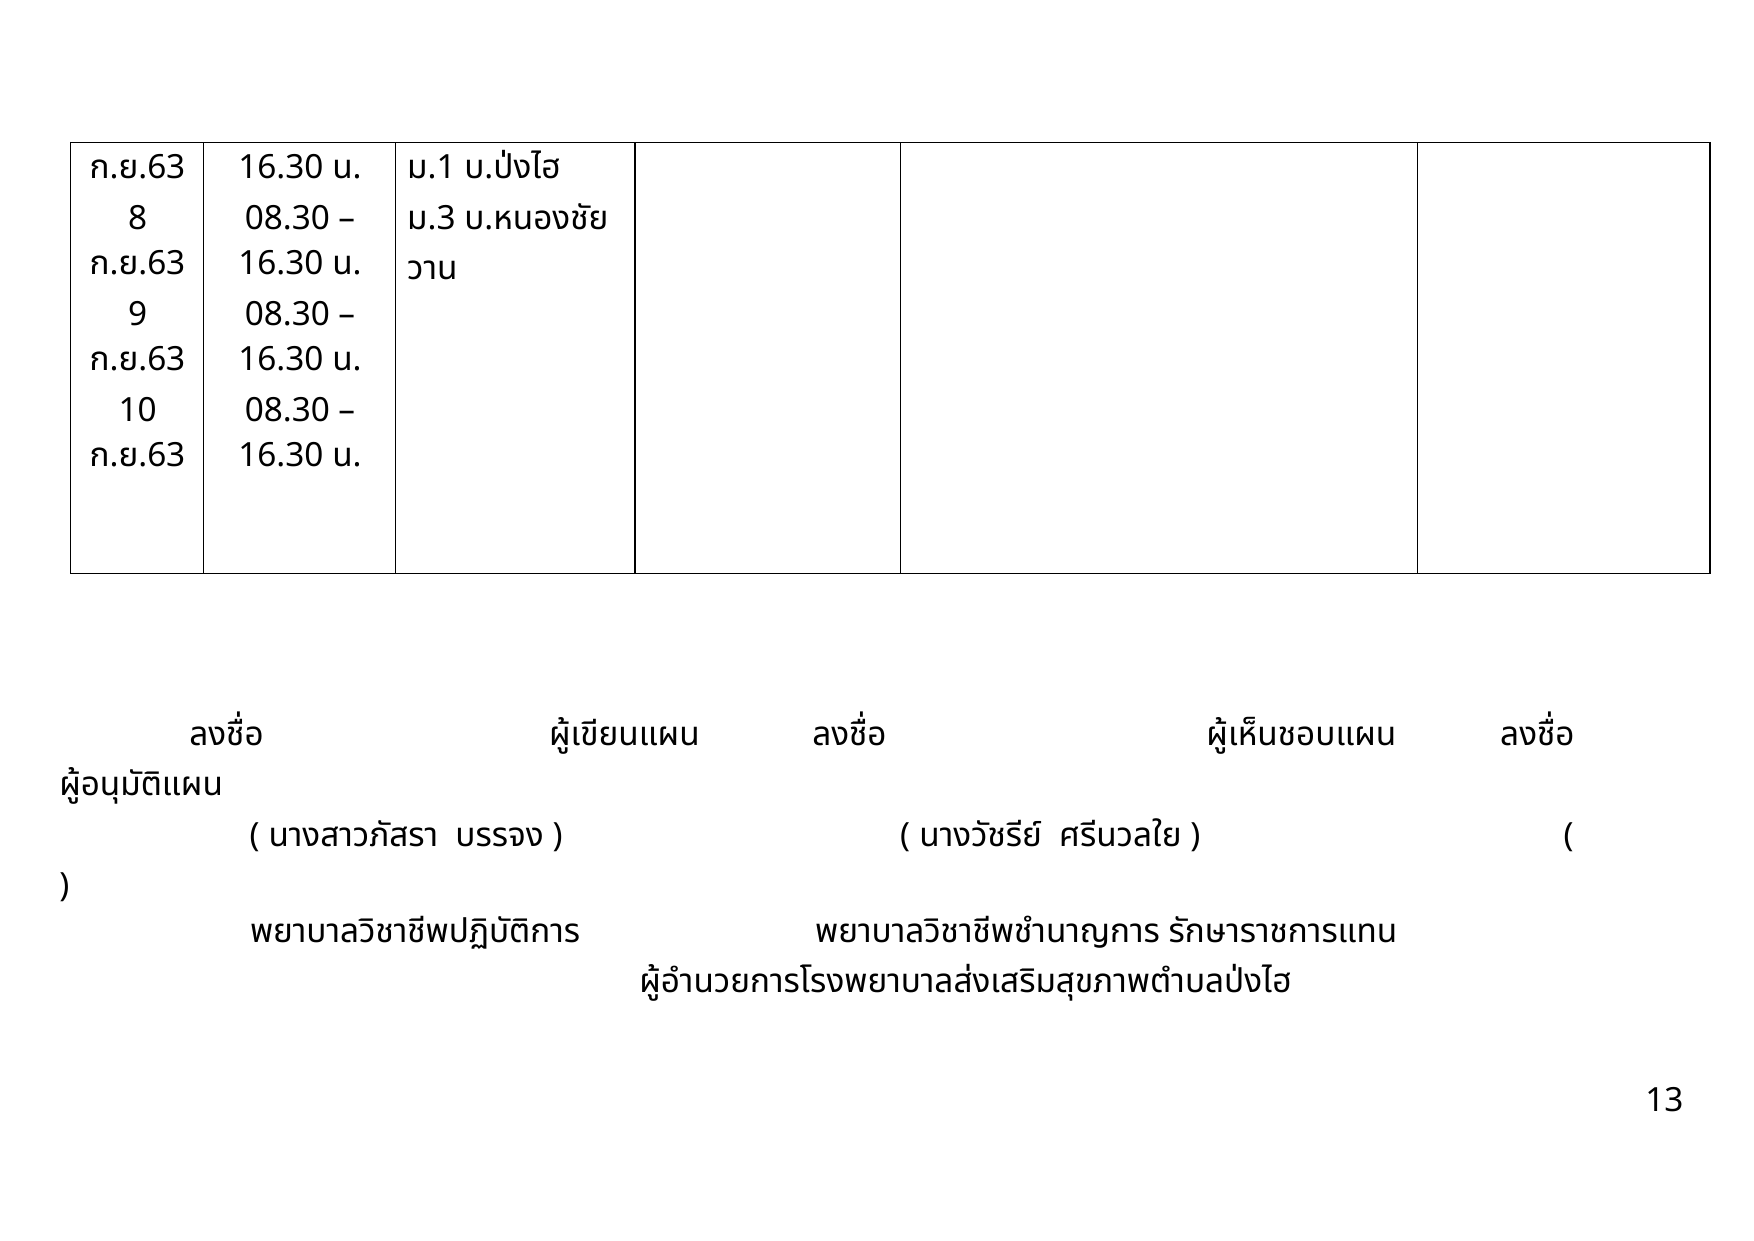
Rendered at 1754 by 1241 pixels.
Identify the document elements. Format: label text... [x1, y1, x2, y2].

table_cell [204, 143, 395, 572]
text พยาบาลวิชาชีพปฏิบัติการ พยาบาลวิชาชีพชำนาญการ รักษาราชการแทน [59, 907, 1683, 957]
table_cell [636, 143, 900, 572]
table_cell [396, 143, 634, 572]
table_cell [71, 143, 203, 572]
table_cell [901, 143, 1417, 572]
text ( นางสาวภัสรา บรรจง ) ( นางวัชรีย์ ศรีนวลใย ) ( ) [59, 811, 1683, 907]
text ลงชื่อ ผู้เขียนแผน ลงชื่อ ผู้เห็นชอบแผน ลงชื่อ ผู้อนุมัติแผน [59, 710, 1683, 811]
table_cell [1418, 143, 1709, 572]
text ผู้อำนวยการโรงพยาบาลส่งเสริมสุขภาพตำบลป่งไฮ [59, 957, 1683, 1007]
